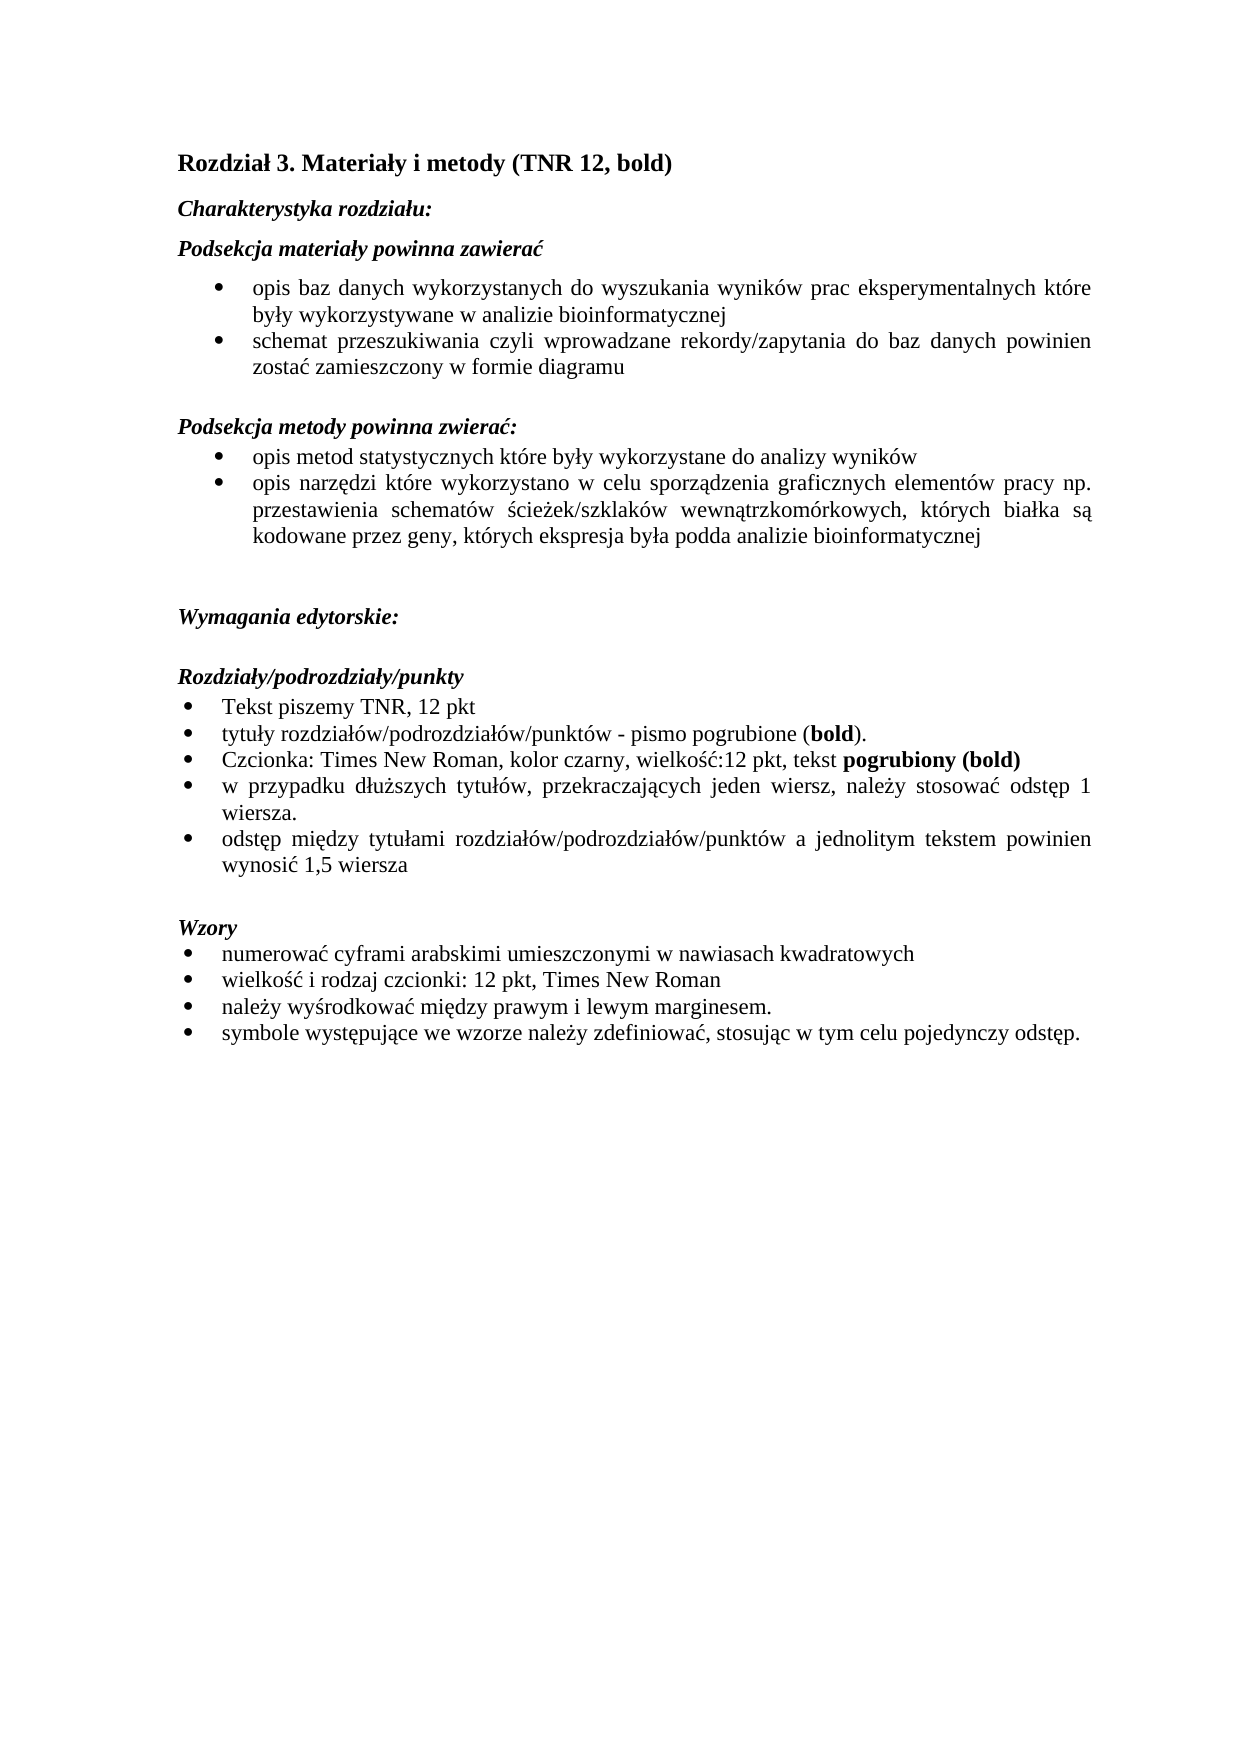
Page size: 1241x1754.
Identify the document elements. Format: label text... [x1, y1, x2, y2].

list należy wyśrodkować między prawym i lewym marginesem. [184, 993, 1093, 1019]
text Rozdziały/podrozdziały/punkty [177, 663, 1093, 689]
list opis metod statystycznych które były wykorzystane do analizy wyników [215, 443, 1093, 469]
list opis narzędzi które wykorzystano w celu sporządzenia graficznych elementów pracy np. przestawienia schematów ścieżek/szklaków wewnątrzkomórkowych, których białka są kodowane przez geny, których ekspresja była podda analizie bioinformatycznej [215, 469, 1093, 548]
text Podsekcja materiały powinna zawierać [177, 235, 1093, 261]
list w przypadku dłuższych tytułów, przekraczających jeden wiersz, należy stosować odstęp 1 wiersza. [184, 772, 1093, 825]
list symbole występujące we wzorze należy zdefiniować, stosując w tym celu pojedynczy odstęp. [184, 1019, 1093, 1046]
list schemat przeszukiwania czyli wprowadzane rekordy/zapytania do baz danych powinien zostać zamieszczony w formie diagramu [215, 327, 1093, 380]
list wielkość i rodzaj czcionki: 12 pkt, Times New Roman [184, 967, 1093, 993]
list numerować cyframi arabskimi umieszczonymi w nawiasach kwadratowych [184, 940, 1093, 967]
list tytuły rozdziałów/podrozdziałów/punktów - pismo pogrubione (bold). [184, 720, 1093, 746]
text Rozdział 3. Materiały i metody (TNR 12, bold) [177, 148, 1093, 176]
text Wymagania edytorskie: [177, 603, 1093, 629]
list Czcionka: Times New Roman, kolor czarny, wielkość:12 pkt, tekst pogrubiony (bold) [184, 746, 1093, 772]
text Podsekcja metody powinna zwierać: [177, 413, 1093, 439]
list odstęp między tytułami rozdziałów/podrozdziałów/punktów a jednolitym tekstem powinien wynosić 1,5 wiersza [184, 825, 1093, 878]
text Wzory [177, 914, 1093, 940]
text Charakterystyka rozdziału: [177, 195, 1093, 222]
list Tekst piszemy TNR, 12 pkt [184, 693, 1093, 720]
list opis baz danych wykorzystanych do wyszukania wyników prac eksperymentalnych które były wykorzystywane w analizie bioinformatycznej [215, 274, 1093, 327]
